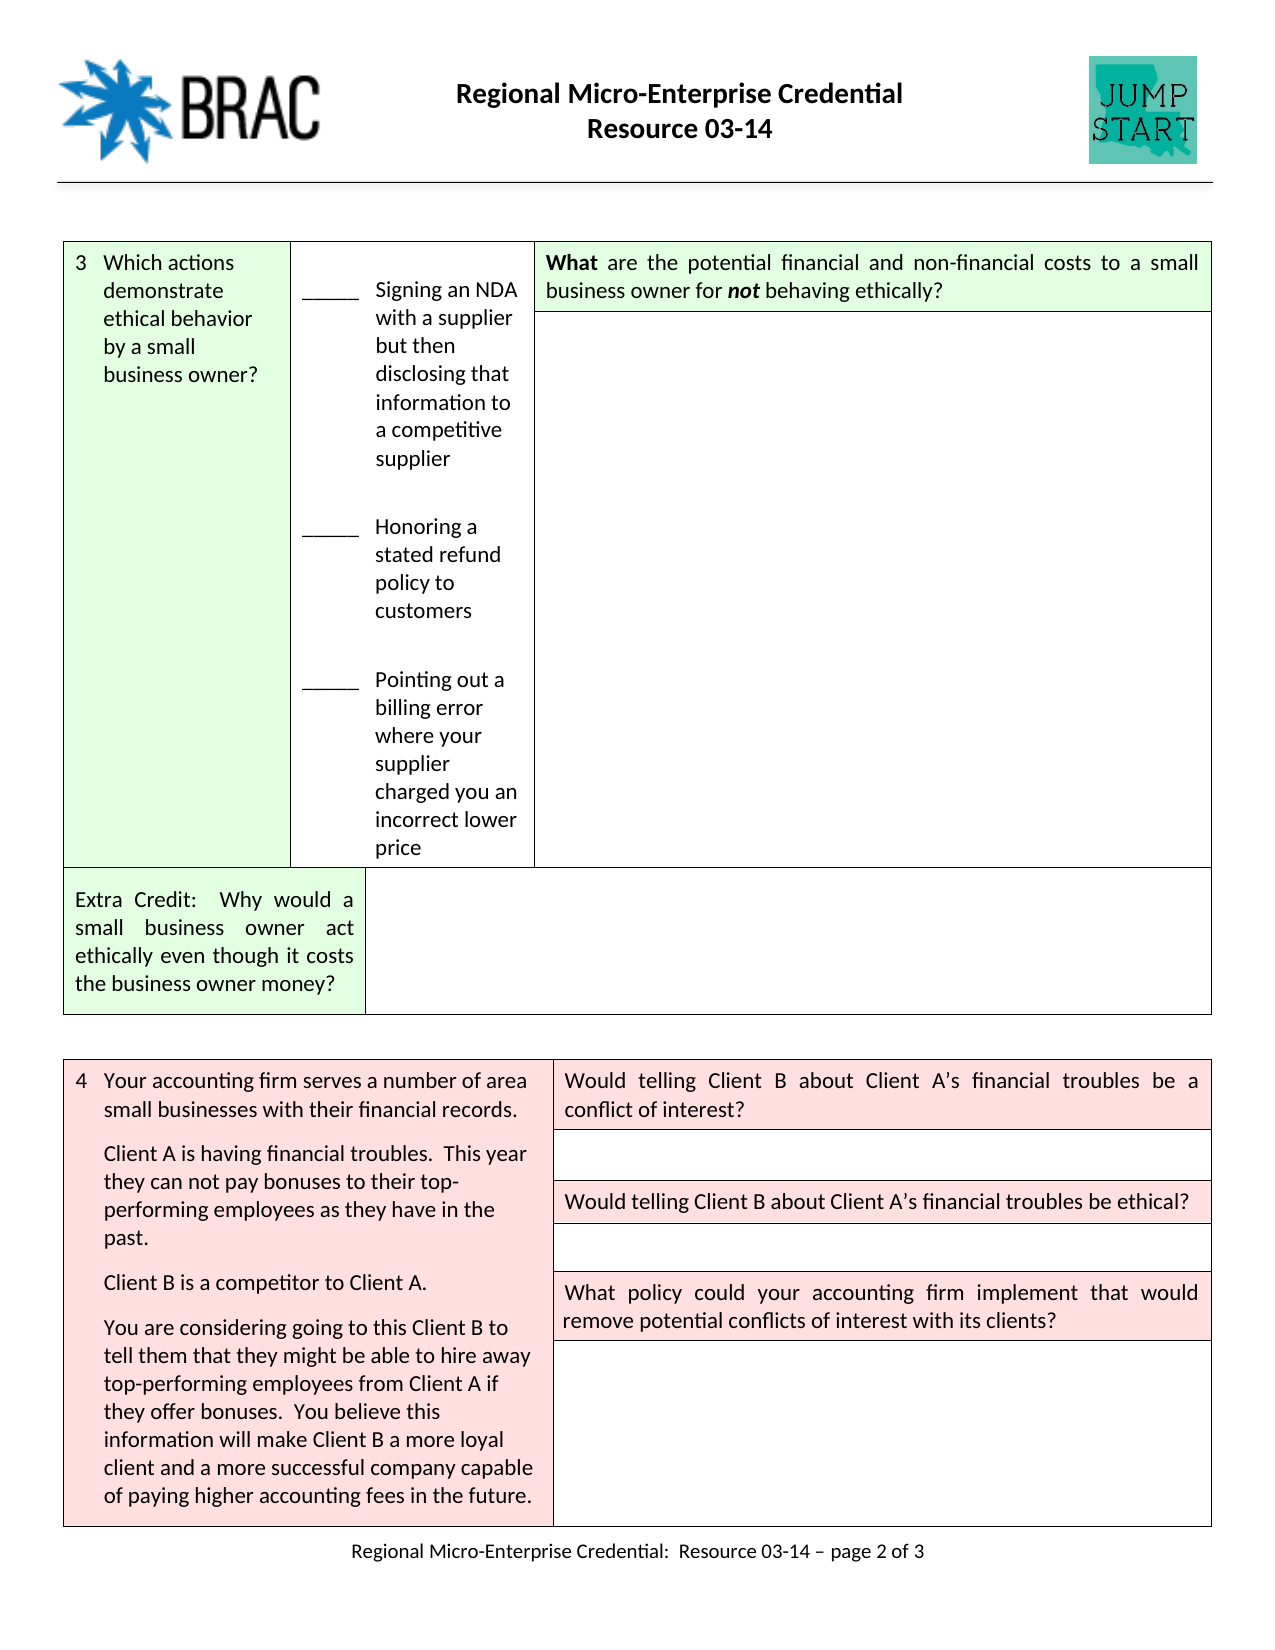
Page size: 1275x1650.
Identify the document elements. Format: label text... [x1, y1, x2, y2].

picture [1088, 56, 1198, 164]
table_header What are the potential financial and non-financial costs to a small business owner for not behaving ethically? [535, 242, 1211, 311]
table_cell Extra Credit: Why would a small business owner act ethically even though it costs the business owner money? [64, 868, 365, 1014]
table_header 4 Your accounting firm serves a number of area small businesses with their financial records. Client A is having financial troubles. This year they can not pay bonuses to their top-performing employees as they have in the past. Client B is a competitor to Client A. You are considering going to this Client B to tell them that they might be able to hire away top-performing employees from Client A if they offer bonuses. You believe this information will make Client B a more loyal client and a more successful company capable of paying higher accounting fees in the future. [64, 1060, 553, 1526]
table_cell [535, 312, 1211, 867]
table_header Would telling Client B about Client A’s financial troubles be a conflict of interest? [554, 1060, 1211, 1129]
table_header 3 Which actions demonstrate ethical behavior by a small business owner? [64, 242, 290, 867]
table_cell Would telling Client B about Client A’s financial troubles be ethical? [554, 1181, 1211, 1222]
table_cell [366, 868, 1211, 1014]
table_header _____ Signing an NDA with a supplier but then disclosing that information to a competitive supplier _____ Honoring a stated refund policy to customers _____ Pointing out a billing error where your supplier charged you an incorrect lower price [291, 242, 534, 867]
table_cell What policy could your accounting firm implement that would remove potential conflicts of interest with its clients? [554, 1272, 1211, 1340]
table_cell [554, 1224, 1211, 1271]
table_cell [554, 1341, 1211, 1526]
picture [56, 37, 339, 183]
table_cell [554, 1130, 1211, 1180]
